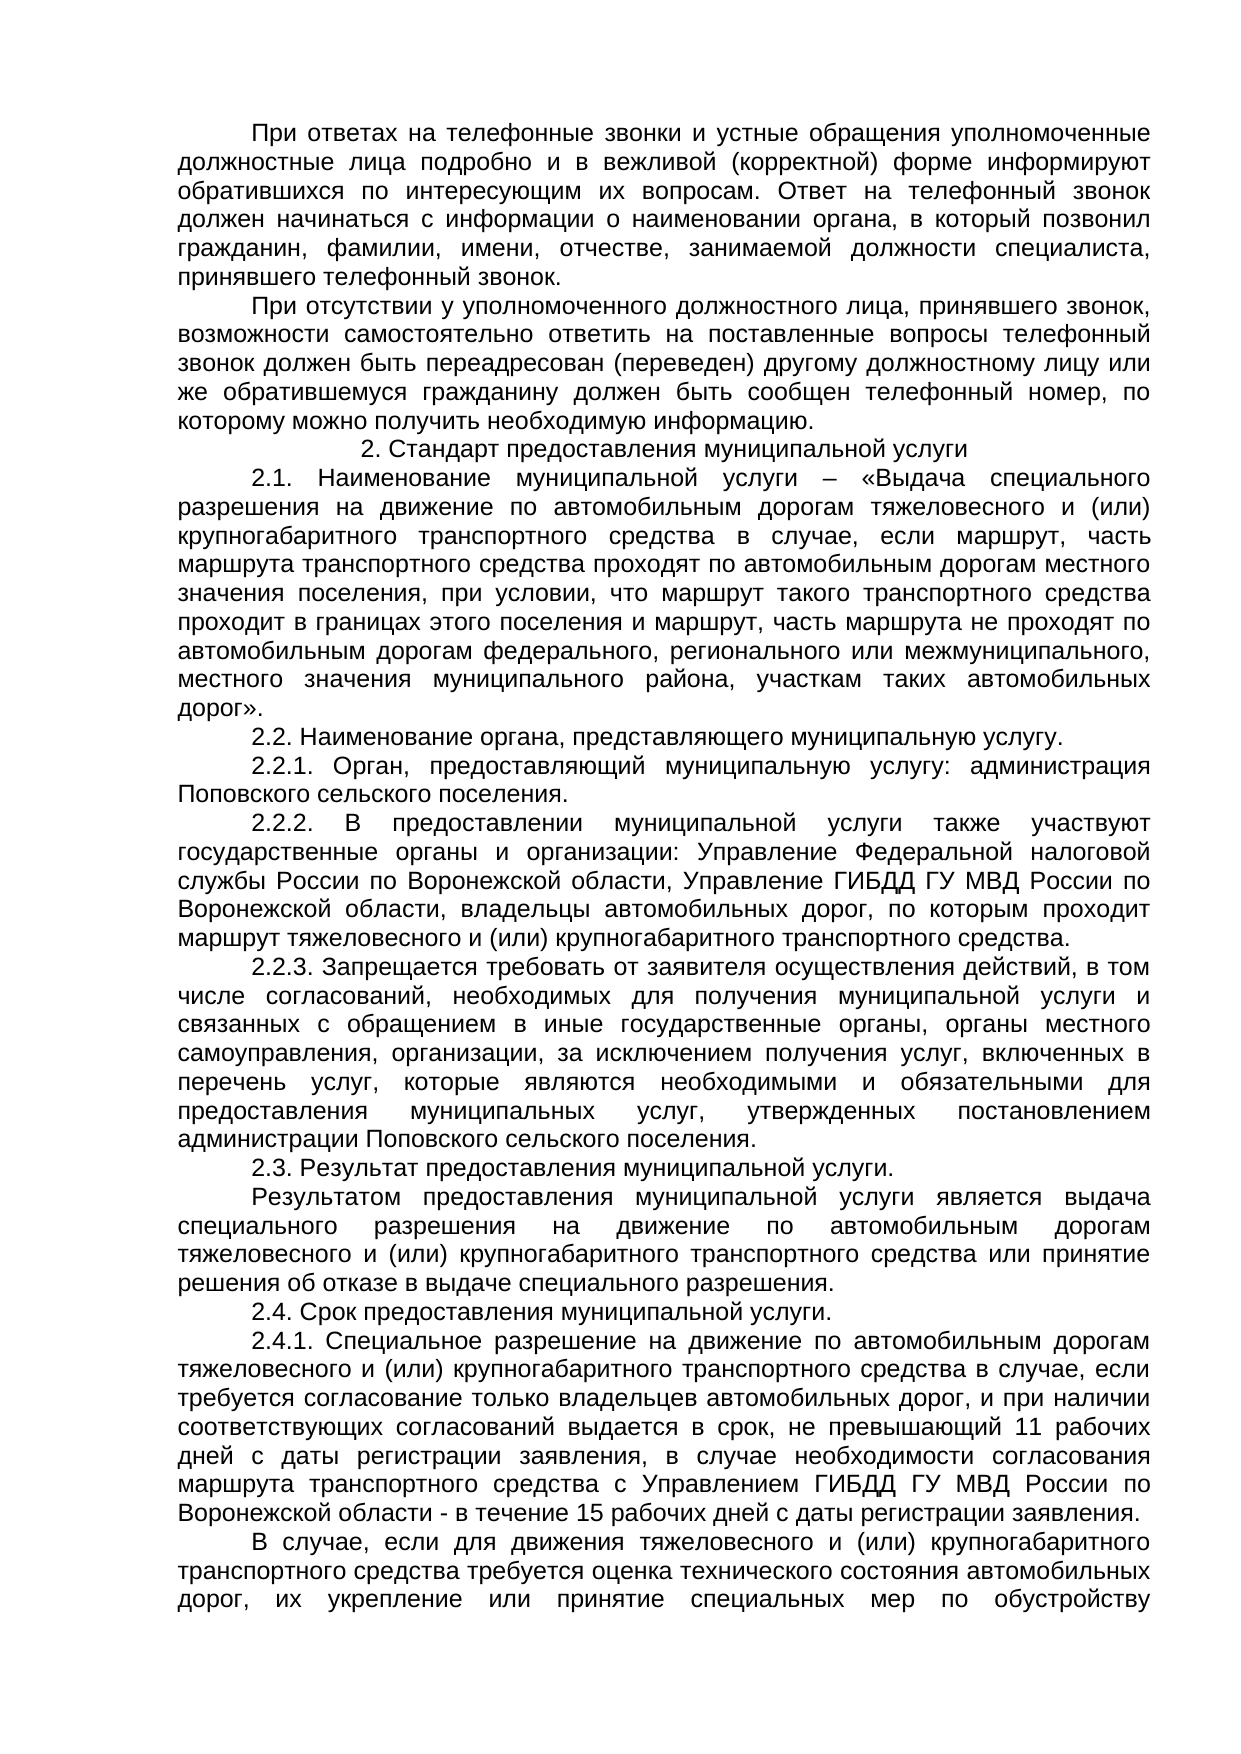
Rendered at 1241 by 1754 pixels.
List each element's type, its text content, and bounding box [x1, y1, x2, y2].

text 2.1. Наименование муниципальной услуги – «Выдача специального разрешения на движение по автомобильным дорогам тяжеловесного и (или) крупногабаритного транспортного средства в случае, если маршрут, часть маршрута транспортного средства проходят по автомобильным дорогам местного значения поселения, при условии, что маршрут такого транспортного средства проходит в границах этого поселения и маршрут, часть маршрута не проходят по автомобильным дорогам федерального, регионального или межмуниципального, местного значения муниципального района, участкам таких автомобильных дорог». [177, 463, 1152, 722]
text 2. Стандарт предоставления муниципальной услуги [177, 434, 1152, 463]
text 2.3. Результат предоставления муниципальной услуги. [177, 1153, 1152, 1182]
text 2.2.1. Орган, предоставляющий муниципальную услугу: администрация Поповского сельского поселения. [177, 751, 1152, 808]
text Результатом предоставления муниципальной услуги является выдача специального разрешения на движение по автомобильным дорогам тяжеловесного и (или) крупногабаритного транспортного средства или принятие решения об отказе в выдаче специального разрешения. [177, 1182, 1152, 1297]
text 2.4. Срок предоставления муниципальной услуги. [177, 1297, 1152, 1326]
text 2.2.3. Запрещается требовать от заявителя осуществления действий, в том числе согласований, необходимых для получения муниципальной услуги и связанных с обращением в иные государственные органы, органы местного самоуправления, организации, за исключением получения услуг, включенных в перечень услуг, которые являются необходимыми и обязательными для предоставления муниципальных услуг, утвержденных постановлением администрации Поповского сельского поселения. [177, 952, 1152, 1153]
text При отсутствии у уполномоченного должностного лица, принявшего звонок, возможности самостоятельно ответить на поставленные вопросы телефонный звонок должен быть переадресован (переведен) другому должностному лицу или же обратившемуся гражданину должен быть сообщен телефонный номер, по которому можно получить необходимую информацию. [177, 291, 1152, 434]
text 2.2. Наименование органа, представляющего муниципальную услугу. [177, 722, 1152, 751]
text 2.4.1. Специальное разрешение на движение по автомобильным дорогам тяжеловесного и (или) крупногабаритного транспортного средства в случае, если требуется согласование только владельцев автомобильных дорог, и при наличии соответствующих согласований выдается в срок, не превышающий 11 рабочих дней с даты регистрации заявления, в случае необходимости согласования маршрута транспортного средства с Управлением ГИБДД ГУ МВД России по Воронежской области - в течение 15 рабочих дней с даты регистрации заявления. [177, 1326, 1152, 1527]
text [177, 1527, 1152, 1613]
text При ответах на телефонные звонки и устные обращения уполномоченные должностные лица подробно и в вежливой (корректной) форме информируют обратившихся по интересующим их вопросам. Ответ на телефонный звонок должен начинаться с информации о наименовании органа, в который позвонил гражданин, фамилии, имени, отчестве, занимаемой должности специалиста, принявшего телефонный звонок. [177, 118, 1152, 291]
text 2.2.2. В предоставлении муниципальной услуги также участвуют государственные органы и организации: Управление Федеральной налоговой службы России по Воронежской области, Управление ГИБДД ГУ МВД России по Воронежской области, владельцы автомобильных дорог, по которым проходит маршрут тяжеловесного и (или) крупногабаритного транспортного средства. [177, 808, 1152, 952]
